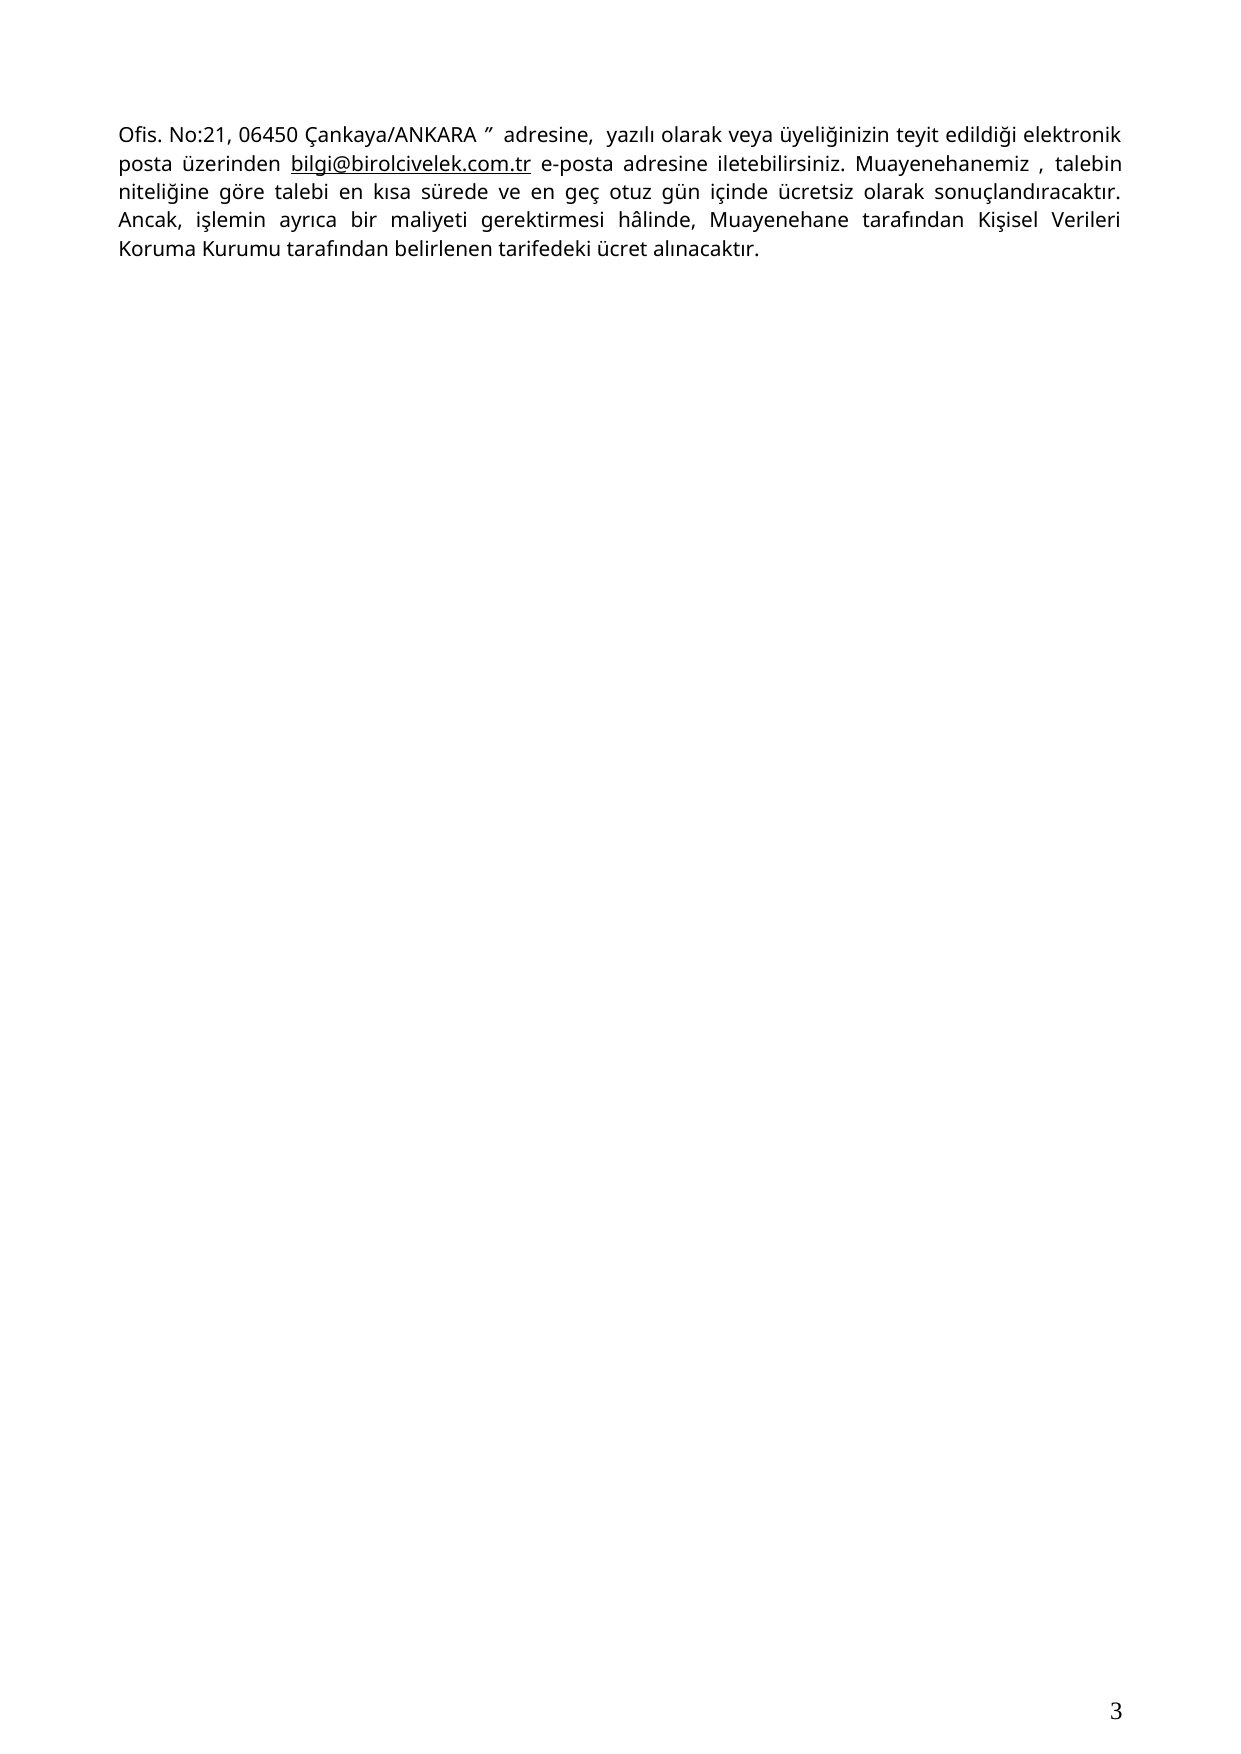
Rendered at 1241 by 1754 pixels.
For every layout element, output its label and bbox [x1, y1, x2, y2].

text [118, 120, 1122, 262]
